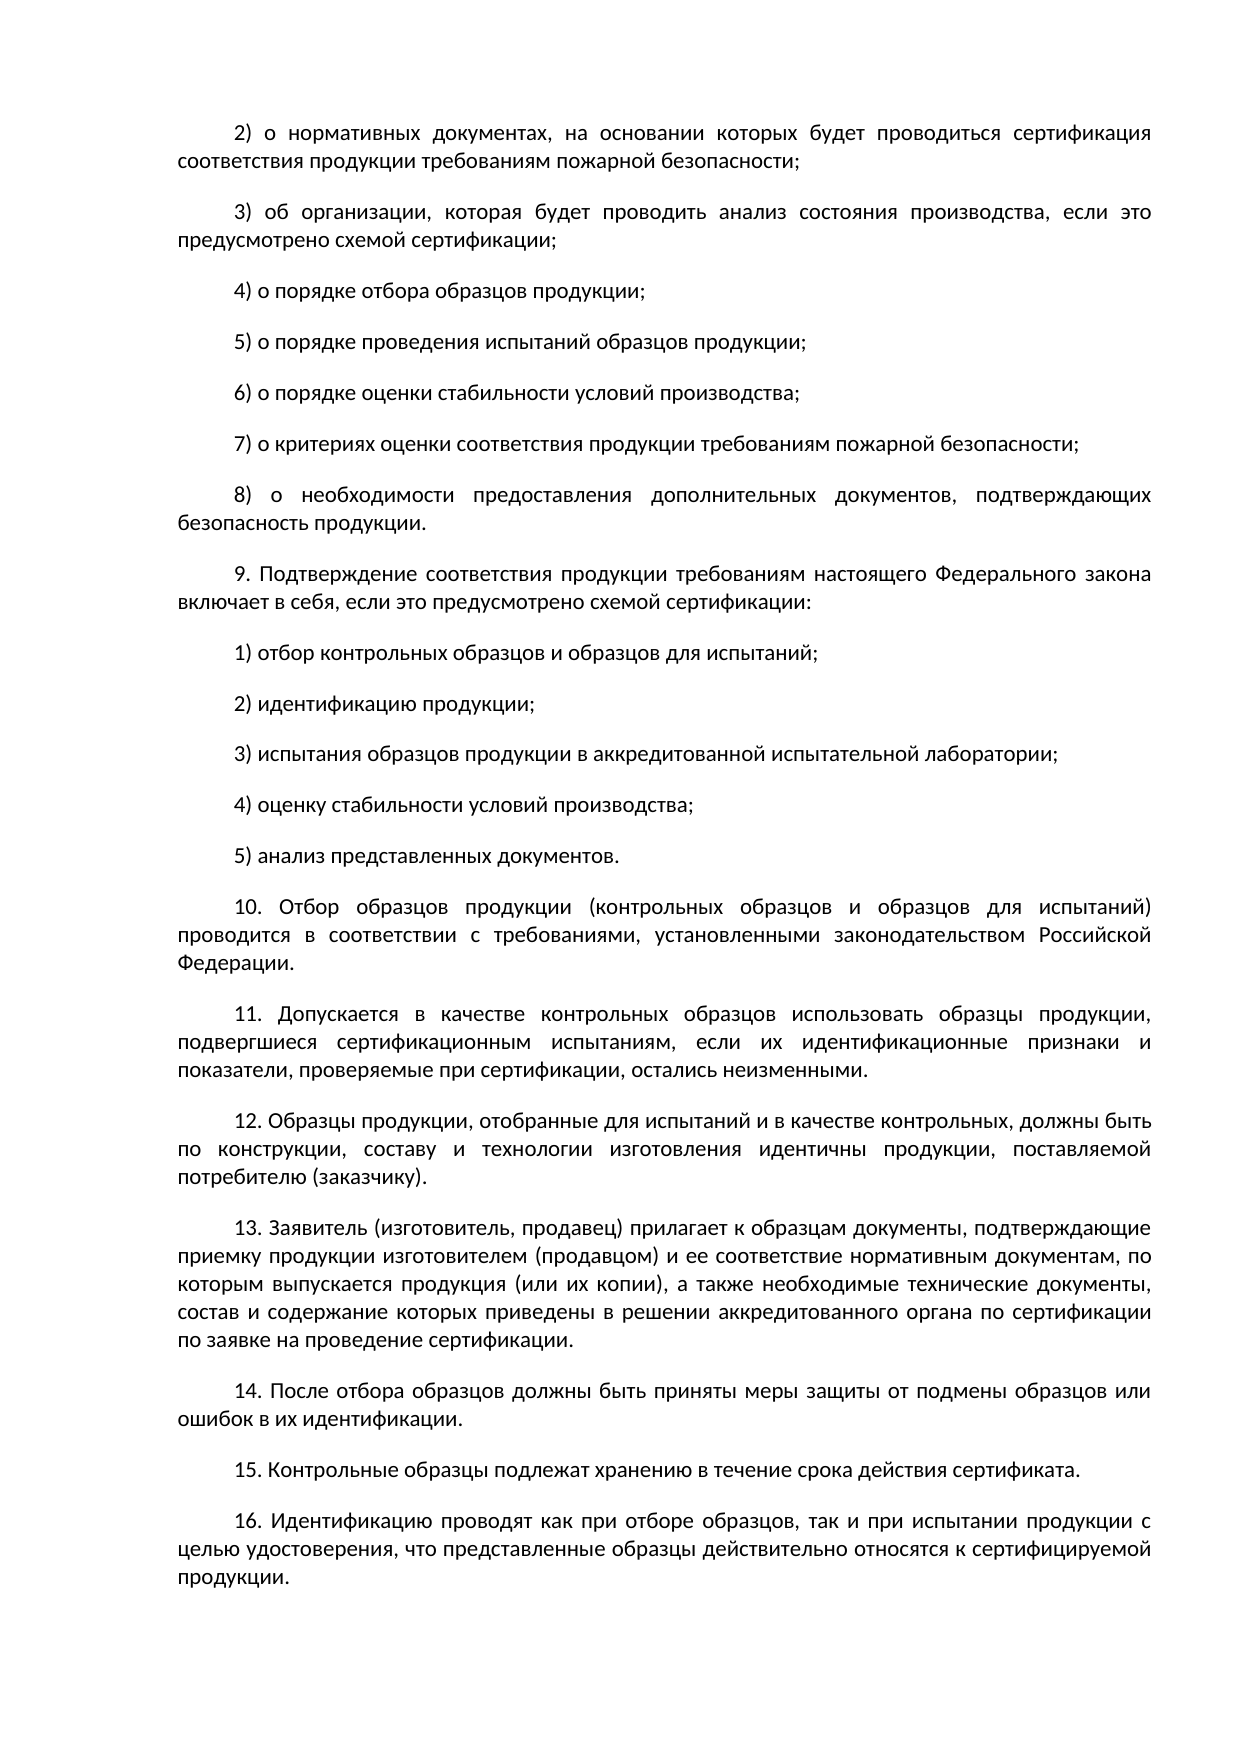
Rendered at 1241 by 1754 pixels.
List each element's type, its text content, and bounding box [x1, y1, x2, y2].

text 16. Идентификацию проводят как при отборе образцов, так и при испытании продукции с целью удостоверения, что представленные образцы действительно относятся к сертифицируемой продукции. [177, 1506, 1152, 1590]
text 7) о критериях оценки соответствия продукции требованиям пожарной безопасности; [177, 429, 1152, 457]
text 2) о нормативных документах, на основании которых будет проводиться сертификация соответствия продукции требованиям пожарной безопасности; [177, 118, 1152, 174]
text 3) испытания образцов продукции в аккредитованной испытательной лаборатории; [177, 739, 1152, 768]
text 2) идентификацию продукции; [177, 689, 1152, 717]
text 15. Контрольные образцы подлежат хранению в течение срока действия сертификата. [177, 1455, 1152, 1483]
text 13. Заявитель (изготовитель, продавец) прилагает к образцам документы, подтверждающие приемку продукции изготовителем (продавцом) и ее соответствие нормативным документам, по которым выпускается продукция (или их копии), а также необходимые технические документы, состав и содержание которых приведены в решении аккредитованного органа по сертификации по заявке на проведение сертификации. [177, 1213, 1152, 1353]
text 4) о порядке отбора образцов продукции; [177, 276, 1152, 304]
text 5) о порядке проведения испытаний образцов продукции; [177, 327, 1152, 355]
text 4) оценку стабильности условий производства; [177, 791, 1152, 818]
text 10. Отбор образцов продукции (контрольных образцов и образцов для испытаний) проводится в соответствии с требованиями, установленными законодательством Российской Федерации. [177, 892, 1152, 976]
text 11. Допускается в качестве контрольных образцов использовать образцы продукции, подвергшиеся сертификационным испытаниям, если их идентификационные признаки и показатели, проверяемые при сертификации, остались неизменными. [177, 999, 1152, 1083]
text 1) отбор контрольных образцов и образцов для испытаний; [177, 638, 1152, 666]
text 8) о необходимости предоставления дополнительных документов, подтверждающих безопасность продукции. [177, 480, 1152, 536]
text 14. После отбора образцов должны быть приняты меры защиты от подмены образцов или ошибок в их идентификации. [177, 1376, 1152, 1432]
text 3) об организации, которая будет проводить анализ состояния производства, если это предусмотрено схемой сертификации; [177, 197, 1152, 253]
text 9. Подтверждение соответствия продукции требованиям настоящего Федерального закона включает в себя, если это предусмотрено схемой сертификации: [177, 559, 1152, 615]
text 6) о порядке оценки стабильности условий производства; [177, 378, 1152, 406]
text 12. Образцы продукции, отобранные для испытаний и в качестве контрольных, должны быть по конструкции, составу и технологии изготовления идентичны продукции, поставляемой потребителю (заказчику). [177, 1106, 1152, 1190]
text 5) анализ представленных документов. [177, 841, 1152, 869]
